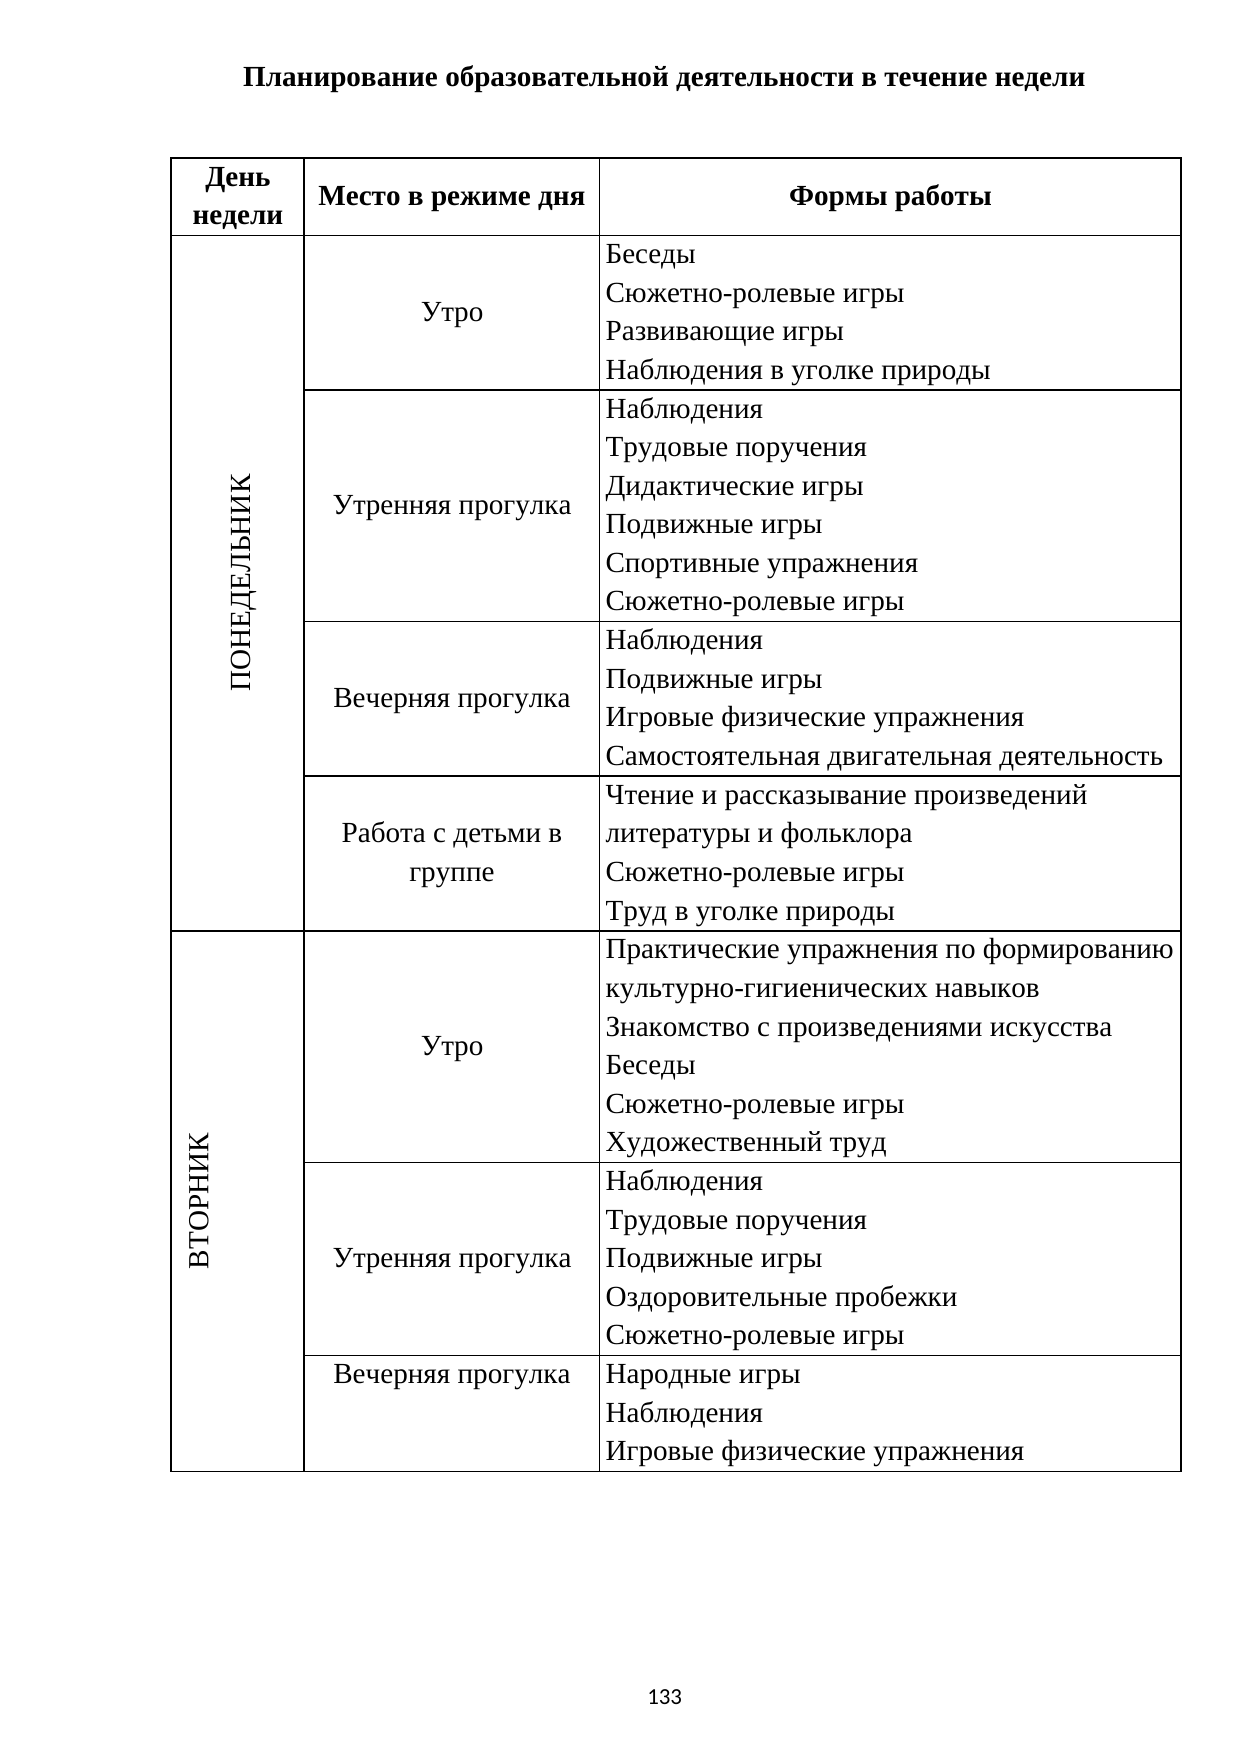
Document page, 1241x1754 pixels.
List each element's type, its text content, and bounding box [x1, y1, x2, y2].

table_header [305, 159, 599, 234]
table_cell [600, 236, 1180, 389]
text Планирование образовательной деятельности в течение недели [177, 59, 1152, 93]
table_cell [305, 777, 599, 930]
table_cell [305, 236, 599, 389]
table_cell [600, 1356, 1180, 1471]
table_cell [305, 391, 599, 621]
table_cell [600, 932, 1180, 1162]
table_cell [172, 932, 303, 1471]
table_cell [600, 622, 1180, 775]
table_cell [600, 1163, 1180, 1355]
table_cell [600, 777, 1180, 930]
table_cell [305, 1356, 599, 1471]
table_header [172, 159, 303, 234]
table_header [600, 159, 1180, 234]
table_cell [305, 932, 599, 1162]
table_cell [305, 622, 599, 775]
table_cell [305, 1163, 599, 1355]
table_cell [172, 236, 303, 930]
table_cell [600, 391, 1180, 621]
